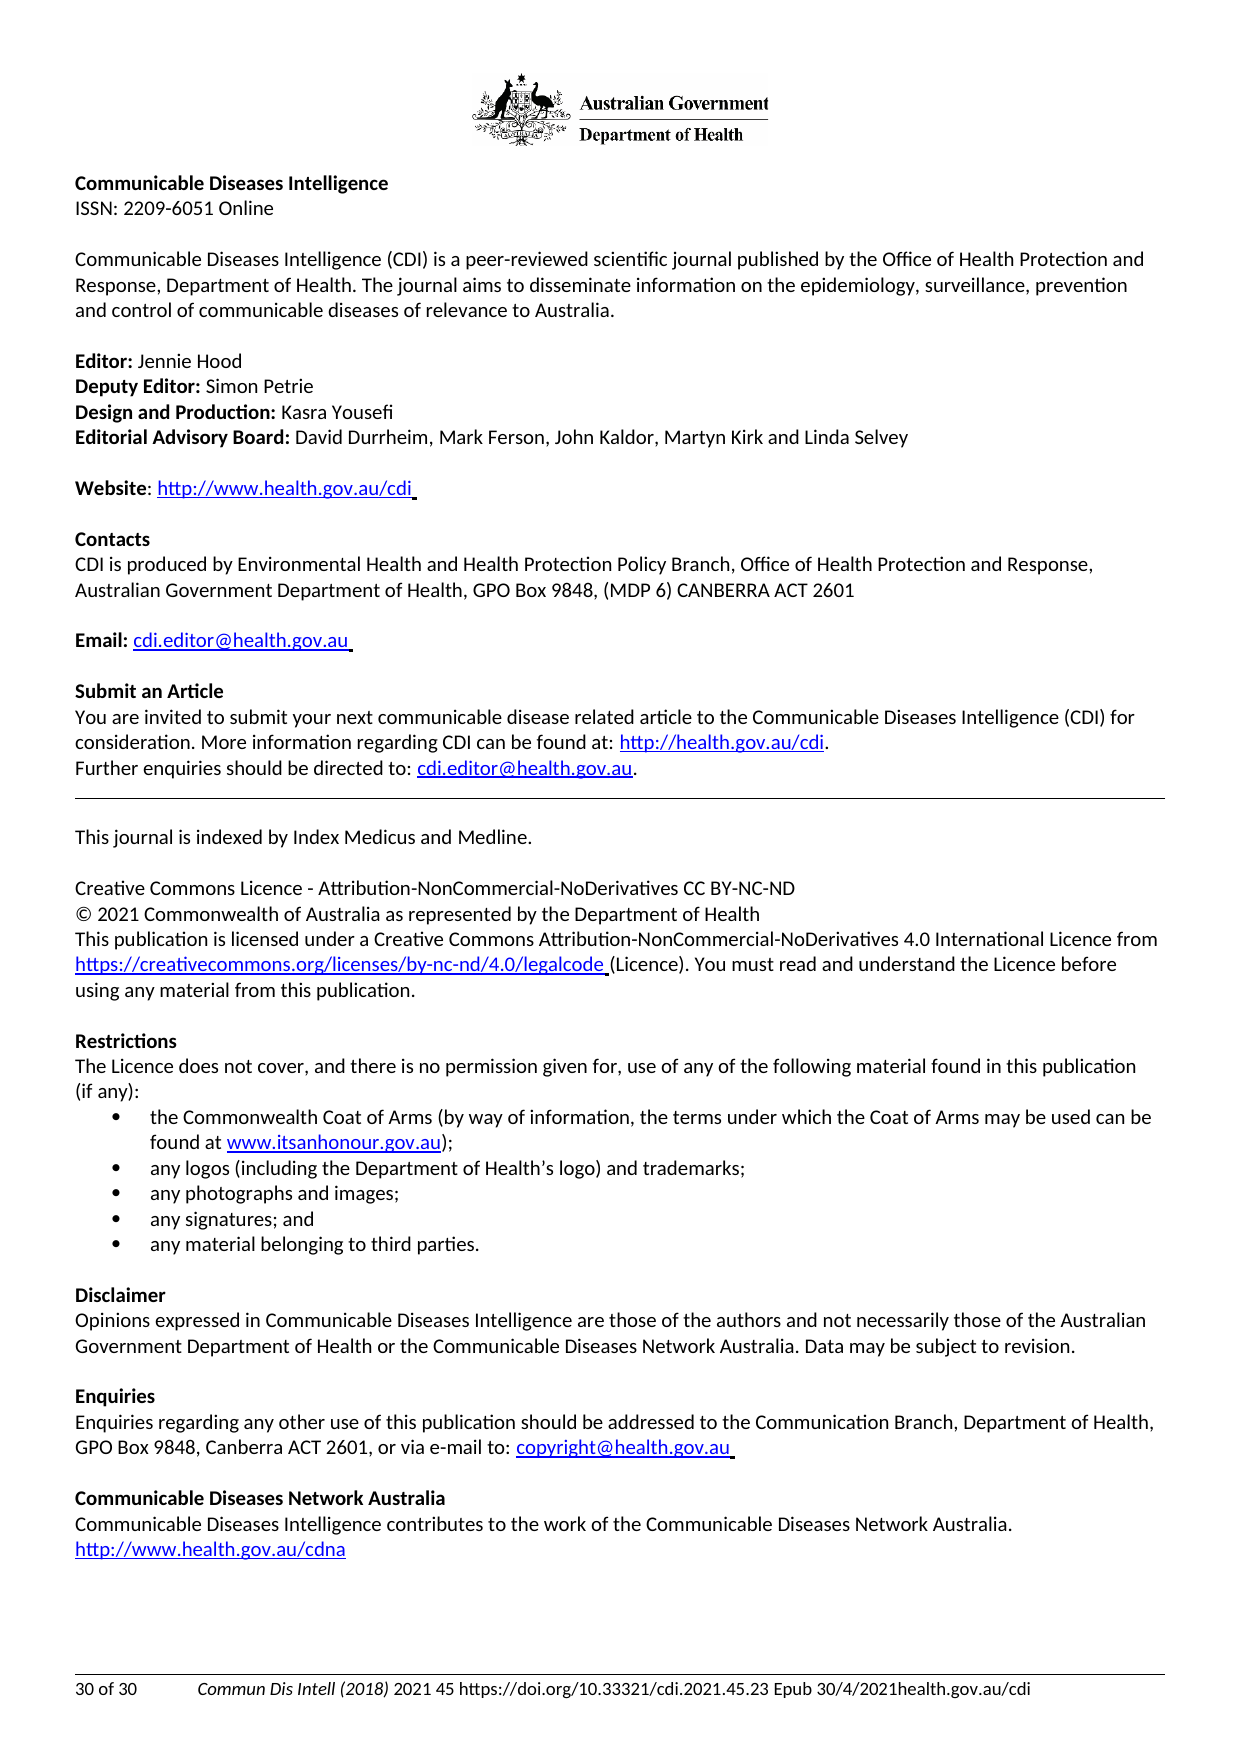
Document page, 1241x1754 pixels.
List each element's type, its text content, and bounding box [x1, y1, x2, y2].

text Creative Commons Licence - Attribution-NonCommercial-NoDerivatives CC BY-NC-ND [75, 875, 1165, 901]
list any signatures; and [112, 1206, 1165, 1231]
text Disclaimer Opinions expressed in Communicable Diseases Intelligence are those of the authors and not necessarily those of the Australian Government Department of Health or the Communicable Diseases Network Australia. Data may be subject to revision. [75, 1282, 1165, 1358]
text Website: http://www.health.gov.au/cdi [75, 475, 1165, 501]
text © 2021 Commonwealth of Australia as represented by the Department of Health [75, 901, 1165, 926]
list the Commonwealth Coat of Arms (by way of information, the terms under which the Coat of Arms may be used can be found at www.itsanhonour.gov.au); [112, 1104, 1165, 1155]
text Contacts CDI is produced by Environmental Health and Health Protection Policy Branch, Office of Health Protection and Response, Australian Government Department of Health, GPO Box 9848, (MDP 6) CANBERRA ACT 2601 [75, 526, 1165, 602]
text Restrictions The Licence does not cover, and there is no permission given for, use of any of the following material found in this publication (if any): [75, 1028, 1165, 1104]
text Communicable Diseases Intelligence [75, 170, 1165, 196]
text Communicable Diseases Network Australia Communicable Diseases Intelligence contributes to the work of the Communicable Diseases Network Australia. http://www.health.gov.au/cdna [75, 1485, 1165, 1562]
text This journal is indexed by Index Medicus and Medline. [75, 824, 1165, 850]
text This publication is licensed under a Creative Commons Attribution-NonCommercial-NoDerivatives 4.0 International Licence from https://creativecommons.org/licenses/by-nc-nd/4.0/legalcode (Licence). You must read and understand the Licence before using any material from this publication. [75, 926, 1165, 1002]
text Communicable Diseases Intelligence (CDI) is a peer-reviewed scientific journal published by the Office of Health Protection and Response, Department of Health. The journal aims to disseminate information on the epidemiology, surveillance, prevention and control of communicable diseases of relevance to Australia. [75, 246, 1165, 323]
picture [472, 73, 769, 146]
text Editor: Jennie Hood [75, 348, 1165, 373]
text Submit an Article You are invited to submit your next communicable disease related article to the Communicable Diseases Intelligence (CDI) for consideration. More information regarding CDI can be found at: http://health.gov.au/cdi. [75, 678, 1165, 755]
text Design and Production: Kasra Yousefi [75, 399, 1165, 424]
list any material belonging to third parties. [112, 1231, 1165, 1257]
text ISSN: 2209-6051 Online [75, 196, 1165, 221]
text Further enquiries should be directed to: cdi.editor@health.gov.au. [75, 755, 1165, 780]
text Email: cdi.editor@health.gov.au [75, 628, 1165, 653]
list any logos (including the Department of Health’s logo) and trademarks; [112, 1155, 1165, 1180]
list any photographs and images; [112, 1180, 1165, 1206]
text Enquiries Enquiries regarding any other use of this publication should be addressed to the Communication Branch, Department of Health, GPO Box 9848, Canberra ACT 2601, or via e-mail to: copyright@health.gov.au [75, 1384, 1165, 1460]
text Deputy Editor: Simon Petrie [75, 373, 1165, 399]
text Editorial Advisory Board: David Durrheim, Mark Ferson, John Kaldor, Martyn Kirk and Linda Selvey [75, 424, 1165, 450]
